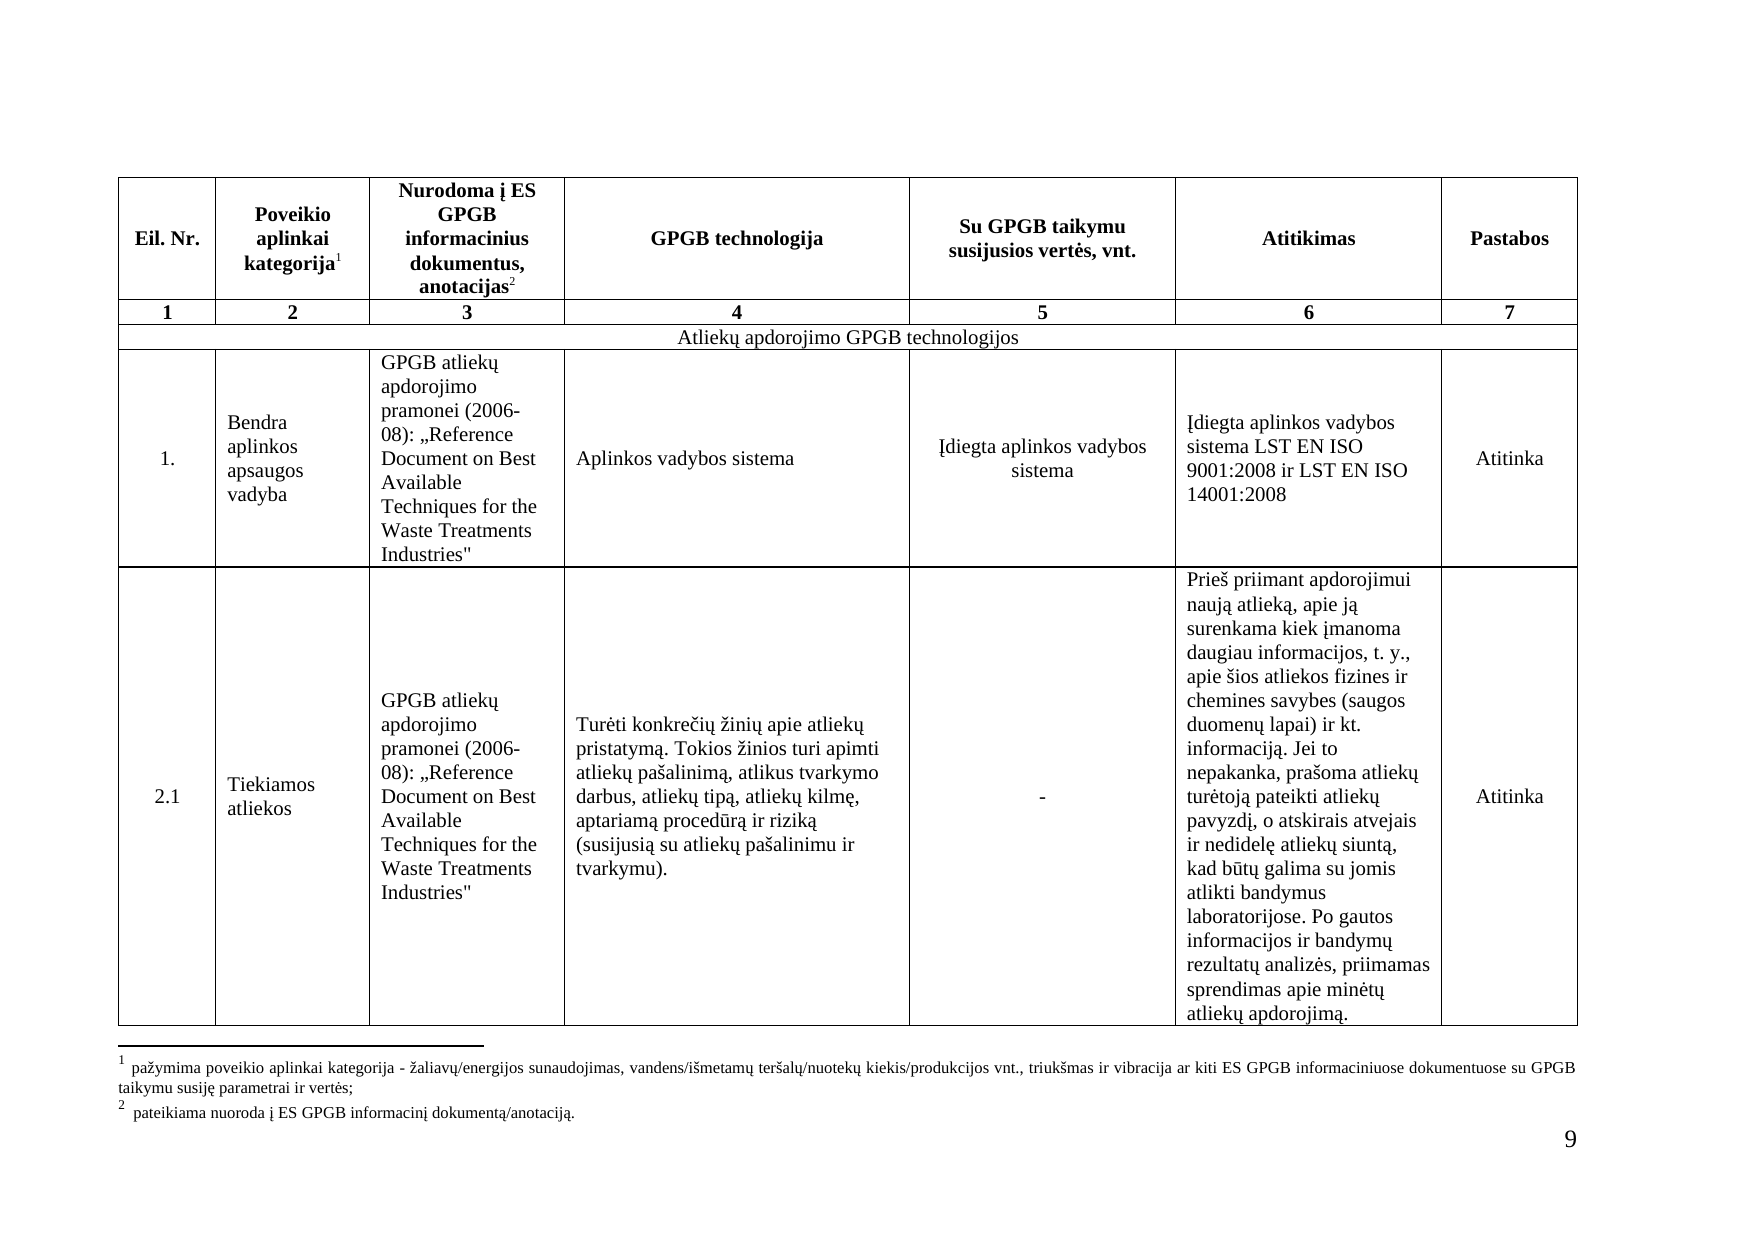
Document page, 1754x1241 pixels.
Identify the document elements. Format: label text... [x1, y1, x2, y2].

table_cell 2 [216, 300, 369, 324]
table_cell Atitinka [1442, 350, 1577, 566]
table_cell 1 [119, 300, 215, 324]
table_header GPGB technologija [565, 178, 909, 298]
table_cell 7 [1442, 300, 1577, 324]
table_cell Tiekiamos atliekos [216, 568, 369, 1024]
table_cell 6 [1176, 300, 1441, 324]
table_cell 3 [370, 300, 564, 324]
table_cell Turėti konkrečių žinių apie atliekų pristatymą. Tokios žinios turi apimti atliekų pašalinimą, atlikus tvarkymo darbus, atliekų tipą, atliekų kilmę, aptariamą procedūrą ir riziką (susijusią su atliekų pašalinimu ir tvarkymu). [565, 568, 909, 1024]
table_header Su GPGB taikymu susijusios vertės, vnt. [910, 178, 1175, 298]
table_cell Atliekų apdorojimo GPGB technologijos [119, 325, 1577, 349]
table_cell - [910, 568, 1175, 1024]
table_header Pastabos [1442, 178, 1577, 298]
table_cell 2.1 [119, 568, 215, 1024]
table_header Poveikio aplinkai kategorija [216, 178, 369, 298]
table_cell Aplinkos vadybos sistema [565, 350, 909, 566]
table_cell Prieš priimant apdorojimui naują atlieką, apie ją surenkama kiek įmanoma daugiau informacijos, t. y., apie šios atliekos fizines ir chemines savybes (saugos duomenų lapai) ir kt. informaciją. Jei to nepakanka, prašoma atliekų turėtoją pateikti atliekų pavyzdį, o atskirais atvejais ir nedidelę atliekų siuntą, kad būtų galima su jomis atlikti bandymus laboratorijose. Po gautos informacijos ir bandymų rezultatų analizės, priimamas sprendimas apie minėtų atliekų apdorojimą. [1176, 568, 1441, 1024]
table_cell GPGB atliekų apdorojimo pramonei (2006-08): „Reference Document on Best Available Techniques for the Waste Treatments Industries" [370, 350, 564, 566]
table_cell Bendra aplinkos apsaugos vadyba [216, 350, 369, 566]
table_header Eil. Nr. [119, 178, 215, 298]
table_cell Įdiegta aplinkos vadybos sistema LST EN ISO 9001:2008 ir LST EN ISO 14001:2008 [1176, 350, 1441, 566]
table_cell 5 [910, 300, 1175, 324]
table_cell Atitinka [1442, 568, 1577, 1024]
table_cell GPGB atliekų apdorojimo pramonei (2006-08): „Reference Document on Best Available Techniques for the Waste Treatments Industries" [370, 568, 564, 1024]
table_cell Įdiegta aplinkos vadybos sistema [910, 350, 1175, 566]
table_cell 4 [565, 300, 909, 324]
table_header Atitikimas [1176, 178, 1441, 298]
table_cell 1. [119, 350, 215, 566]
table_header Nurodoma į ES GPGB informacinius dokumentus, anotacijas [370, 178, 564, 298]
